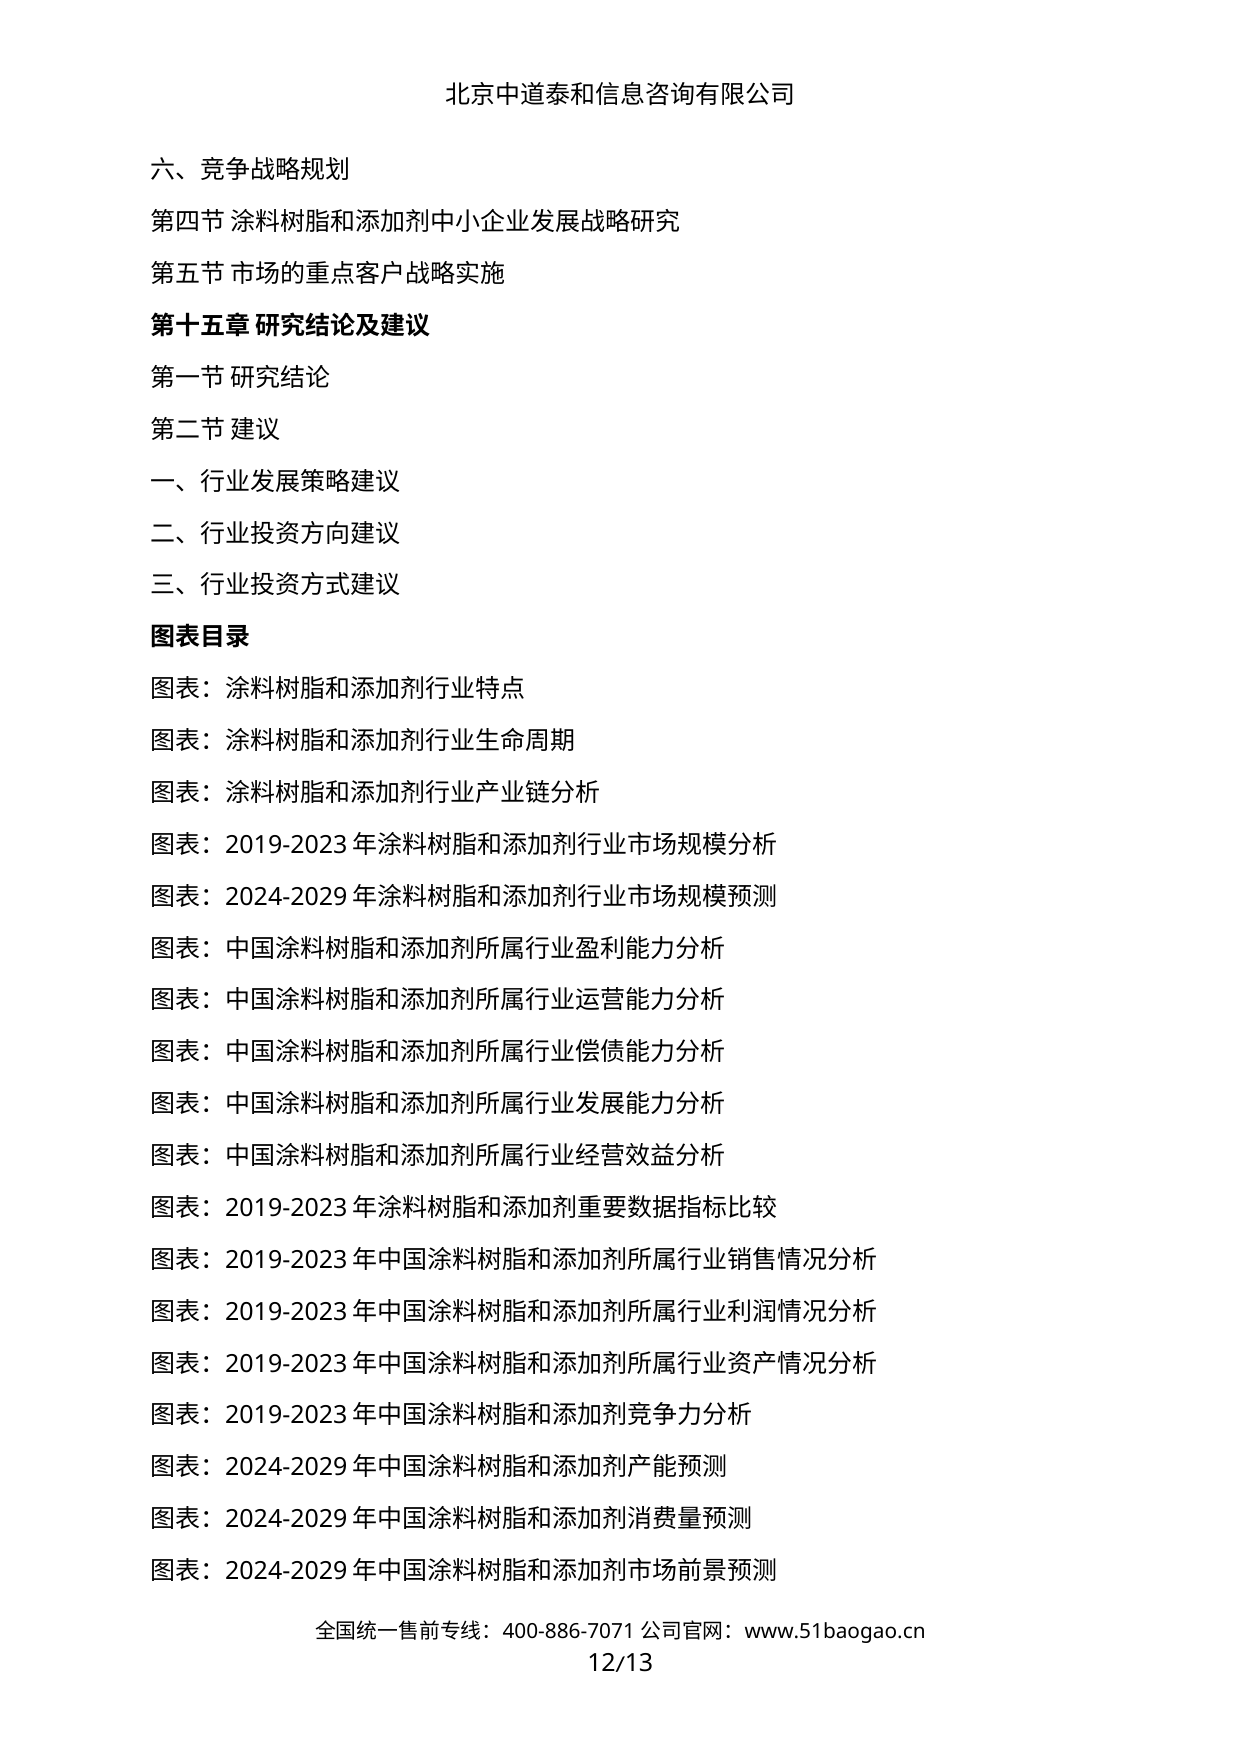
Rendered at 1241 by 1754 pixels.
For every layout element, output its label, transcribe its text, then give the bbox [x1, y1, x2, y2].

text 六、竞争战略规划 [150, 150, 1090, 186]
text 第五节 市场的重点客户战略实施 [150, 254, 1090, 290]
text 二、行业投资方向建议 [150, 513, 1090, 549]
text 图表：中国涂料树脂和添加剂所属行业偿债能力分析 [150, 1032, 1090, 1068]
text 图表：涂料树脂和添加剂行业特点 [150, 669, 1090, 705]
text 图表：2019-2023年中国涂料树脂和添加剂所属行业利润情况分析 [150, 1291, 1090, 1327]
text 第一节 研究结论 [150, 357, 1090, 394]
text 第十五章 研究结论及建议 [150, 306, 1090, 342]
text 图表：中国涂料树脂和添加剂所属行业盈利能力分析 [150, 928, 1090, 964]
text 图表：2024-2029年涂料树脂和添加剂行业市场规模预测 [150, 876, 1090, 912]
text 图表目录 [150, 617, 1090, 653]
text 第四节 涂料树脂和添加剂中小企业发展战略研究 [150, 202, 1090, 238]
text 图表：2024-2029年中国涂料树脂和添加剂市场前景预测 [150, 1551, 1090, 1587]
text 图表：2019-2023年中国涂料树脂和添加剂所属行业销售情况分析 [150, 1239, 1090, 1276]
text 图表：2019-2023年涂料树脂和添加剂重要数据指标比较 [150, 1187, 1090, 1224]
text 图表：2024-2029年中国涂料树脂和添加剂产能预测 [150, 1447, 1090, 1483]
text 图表：2019-2023年中国涂料树脂和添加剂所属行业资产情况分析 [150, 1343, 1090, 1379]
text 第二节 建议 [150, 409, 1090, 446]
text 图表：2024-2029年中国涂料树脂和添加剂消费量预测 [150, 1499, 1090, 1535]
text 一、行业发展策略建议 [150, 461, 1090, 497]
text 图表：2019-2023年涂料树脂和添加剂行业市场规模分析 [150, 824, 1090, 861]
text 图表：中国涂料树脂和添加剂所属行业运营能力分析 [150, 980, 1090, 1016]
text 图表：中国涂料树脂和添加剂所属行业经营效益分析 [150, 1136, 1090, 1172]
text 图表：2019-2023年中国涂料树脂和添加剂竞争力分析 [150, 1395, 1090, 1431]
text 图表：涂料树脂和添加剂行业产业链分析 [150, 772, 1090, 809]
text 图表：中国涂料树脂和添加剂所属行业发展能力分析 [150, 1084, 1090, 1120]
text 三、行业投资方式建议 [150, 565, 1090, 601]
text 图表：涂料树脂和添加剂行业生命周期 [150, 721, 1090, 757]
